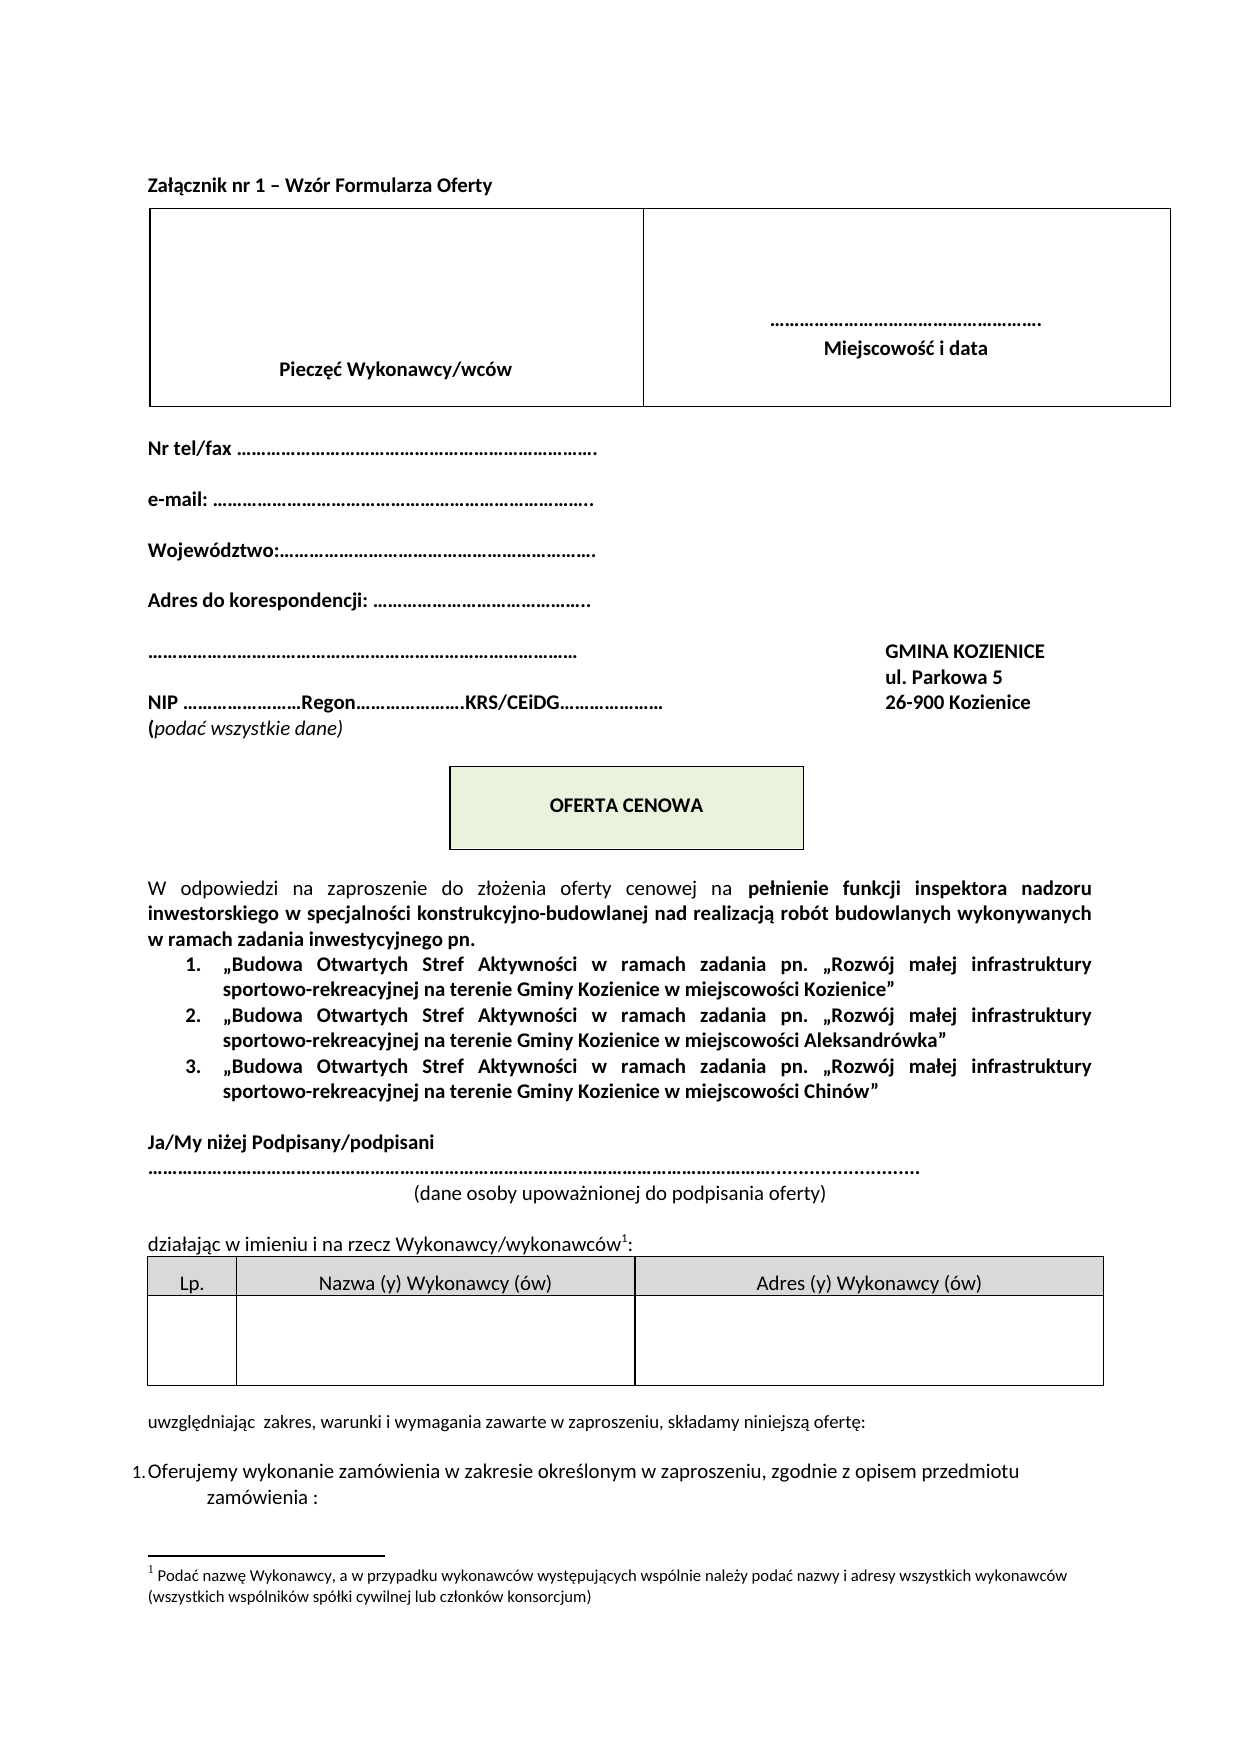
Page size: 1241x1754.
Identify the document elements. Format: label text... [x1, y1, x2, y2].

text działając w imieniu i na rzecz Wykonawcy/wykonawców: [148, 1231, 1093, 1256]
text Adres do korespondencji: …………………………………….. [148, 588, 1093, 613]
text Nr tel/fax ………………………………………………………………. [148, 435, 1093, 461]
table_header Pieczęć Wykonawcy/wców [151, 209, 643, 406]
table_header Nazwa (y) Wykonawcy (ów) [237, 1257, 634, 1295]
list „Budowa Otwartych Stref Aktywności w ramach zadania pn. „Rozwój małej infrastruktury sportowo-rekreacyjnej na terenie Gminy Kozienice w miejscowości Chinów” [185, 1053, 1093, 1104]
table_header Lp. [148, 1257, 236, 1295]
text NIP ……………………Regon………………….KRS/CEiDG………………… 26-900 Kozienice [148, 689, 1093, 715]
text …………………………………………………………………………… GMINA KOZIENICE ul. Parkowa 5 [148, 638, 1093, 689]
list Oferujemy wykonanie zamówienia w zakresie określonym w zaproszeniu, zgodnie z opisem przedmiotu zamówienia : [132, 1458, 1093, 1509]
text (podać wszystkie dane) [148, 715, 1093, 740]
text e-mail: ………………………………………………………………….. [148, 486, 1093, 511]
table_cell [148, 1296, 236, 1384]
list „Budowa Otwartych Stref Aktywności w ramach zadania pn. „Rozwój małej infrastruktury sportowo-rekreacyjnej na terenie Gminy Kozienice w miejscowości Aleksandrówka” [185, 1002, 1093, 1053]
text (dane osoby upoważnionej do podpisania oferty) [148, 1180, 1093, 1205]
table_header OFERTA CENOWA [451, 767, 803, 848]
table_header ………………………………………………. Miejscowość i data [644, 209, 1170, 406]
table_cell [237, 1296, 634, 1384]
text ………………………………………………………………………………………………………………........................... [148, 1154, 1093, 1180]
table_header Adres (y) Wykonawcy (ów) [636, 1257, 1103, 1295]
table_cell [636, 1296, 1103, 1384]
text Ja/My niżej Podpisany/podpisani [148, 1129, 1093, 1154]
list „Budowa Otwartych Stref Aktywności w ramach zadania pn. „Rozwój małej infrastruktury sportowo-rekreacyjnej na terenie Gminy Kozienice w miejscowości Kozienice” [185, 951, 1093, 1002]
text W odpowiedzi na zaproszenie do złożenia oferty cenowej na pełnienie funkcji inspektora nadzoru inwestorskiego w specjalności konstrukcyjno-budowlanej nad realizacją robót budowlanych wykonywanych w ramach zadania inwestycyjnego pn. [148, 875, 1093, 951]
text Województwo:………………………………………………………. [148, 537, 1093, 562]
text Załącznik nr 1 – Wzór Formularza Oferty [148, 173, 1093, 198]
text uwzględniając zakres, warunki i wymagania zawarte w zaproszeniu, składamy niniejszą ofertę: [148, 1411, 1093, 1433]
